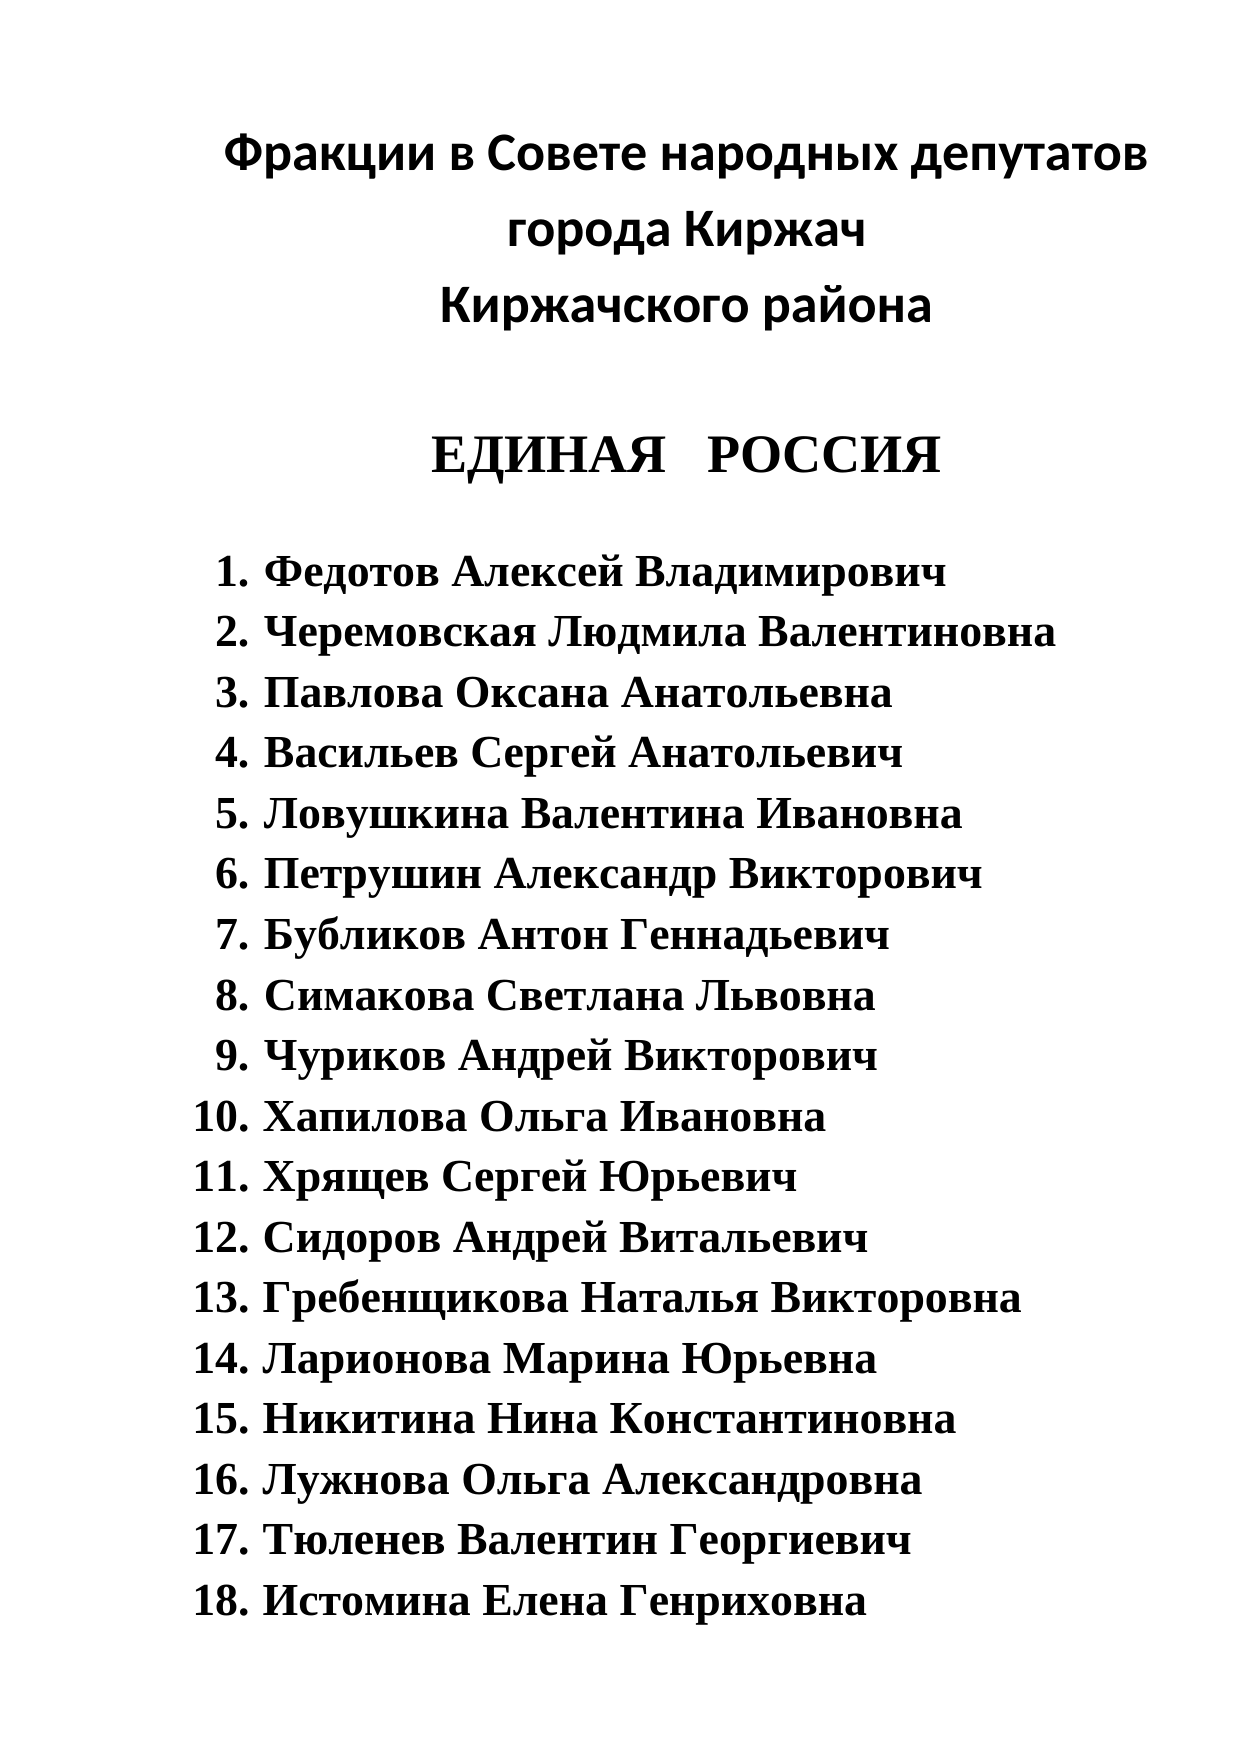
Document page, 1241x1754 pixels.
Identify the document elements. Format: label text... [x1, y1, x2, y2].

list Хапилова Ольга Ивановна [192, 1088, 1196, 1141]
text Фракции в Совете народных депутатов города Киржач [177, 118, 1196, 260]
list Бубликов Антон Геннадьевич [215, 907, 1196, 959]
list Васильев Сергей Анатольевич [215, 725, 1196, 778]
list Истомина Елена Генриховна [192, 1572, 1196, 1625]
list Симакова Светлана Львовна [215, 967, 1196, 1020]
list Гребенщикова Наталья Викторовна [192, 1270, 1196, 1322]
list Черемовская Людмила Валентиновна [215, 604, 1196, 657]
list Сидоров Андрей Витальевич [192, 1209, 1196, 1262]
list Тюленев Валентин Георгиевич [192, 1512, 1196, 1564]
text ЕДИНАЯ РОССИЯ [177, 422, 1196, 484]
list Федотов Алексей Владимирович [215, 543, 1196, 596]
list Чуриков Андрей Викторович [215, 1028, 1196, 1080]
list Хрящев Сергей Юрьевич [192, 1149, 1196, 1201]
list Ловушкина Валентина Ивановна [215, 786, 1196, 838]
list Лужнова Ольга Александровна [192, 1451, 1196, 1504]
list Павлова Оксана Анатольевна [215, 664, 1196, 717]
text Киржачского района [177, 270, 1196, 336]
list Ларионова Марина Юрьевна [192, 1330, 1196, 1383]
list Никитина Нина Константиновна [192, 1391, 1196, 1443]
list Петрушин Александр Викторович [215, 846, 1196, 899]
